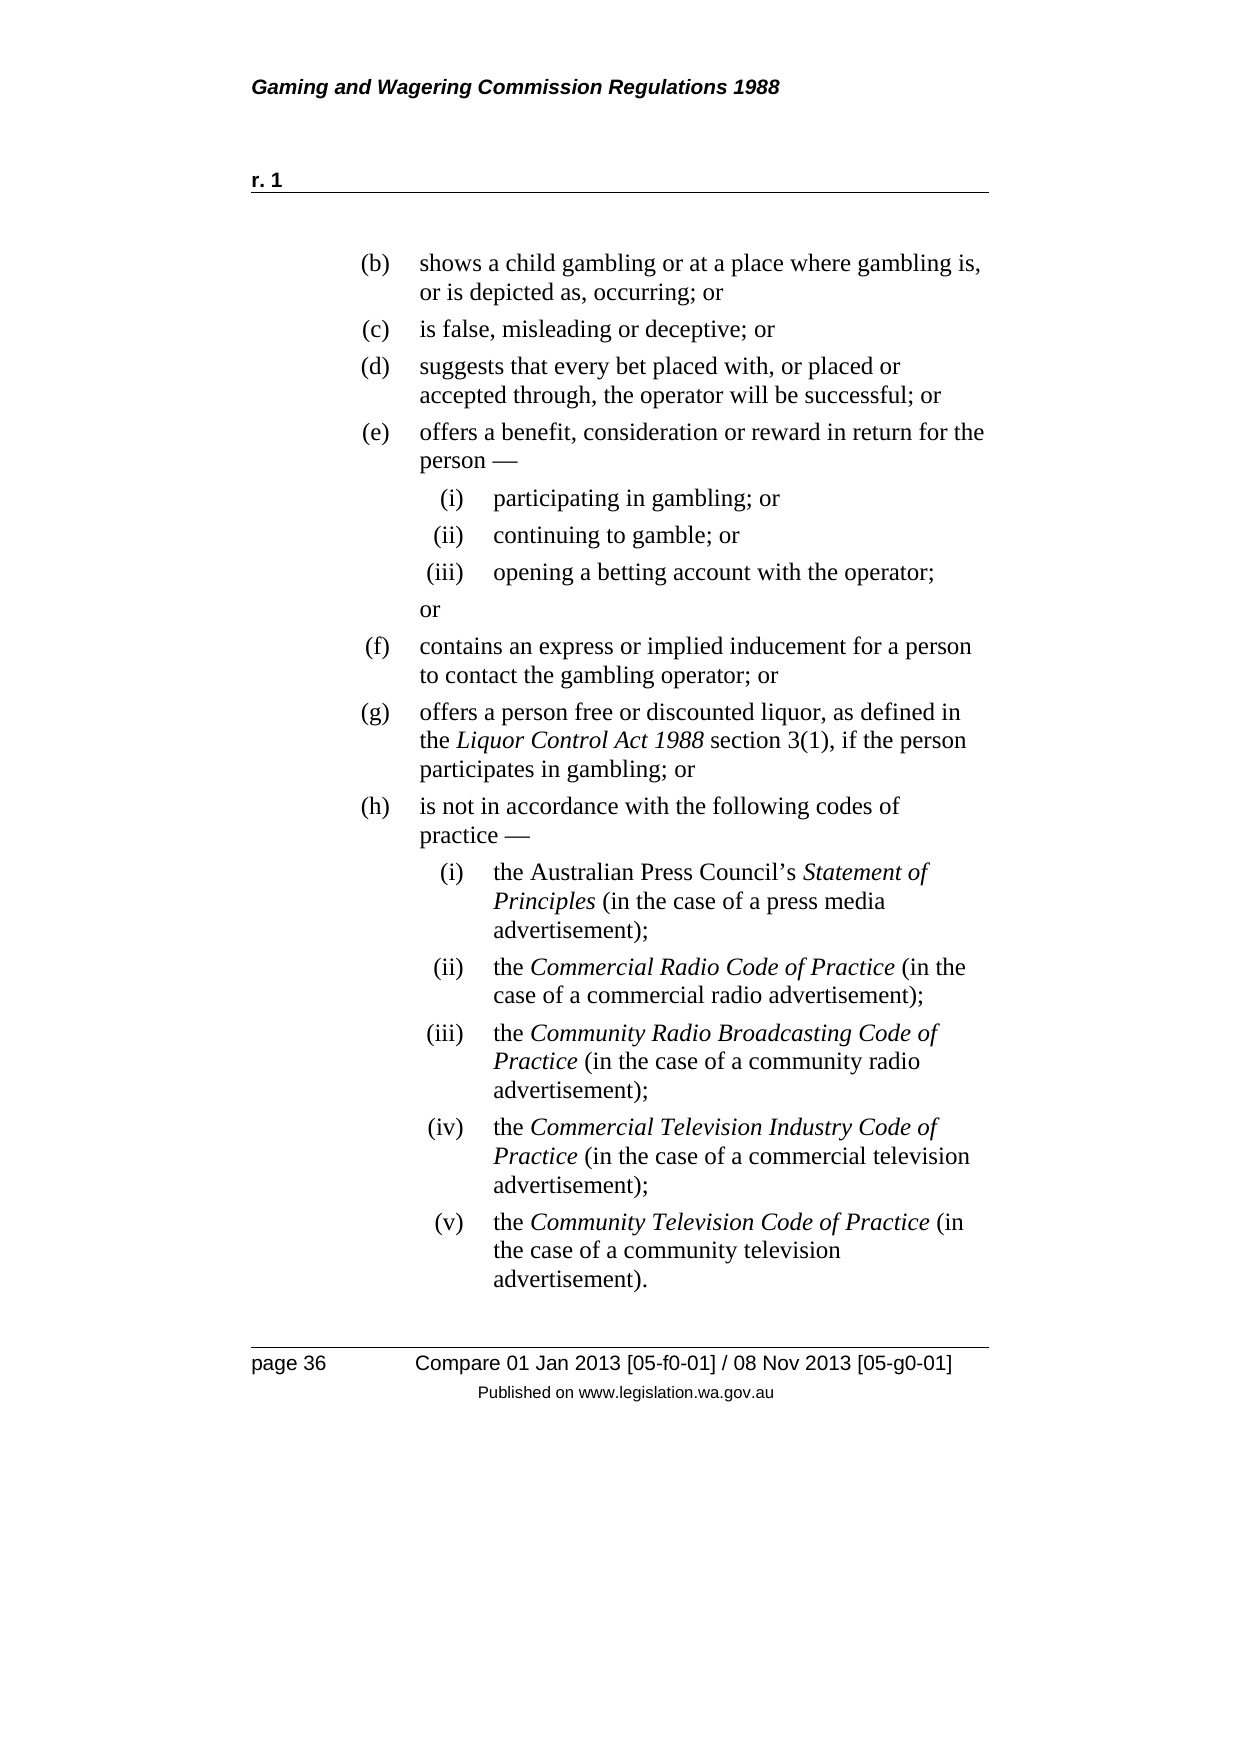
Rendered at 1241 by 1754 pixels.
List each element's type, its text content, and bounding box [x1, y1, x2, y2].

text (b) shows a child gambling or at a place where gambling is, or is depicted as, occurring; or [251, 248, 989, 306]
text (i) participating in gambling; or [251, 483, 989, 511]
text (c) is false, misleading or deceptive; or [251, 314, 989, 343]
text (iv) the Commercial Television Industry Code of Practice (in the case of a commercial television advertisement); [251, 1112, 989, 1198]
text (iii) the Community Radio Broadcasting Code of Practice (in the case of a community radio advertisement); [251, 1018, 989, 1104]
text (i) the Australian Press Council’s Statement of Principles (in the case of a press media advertisement); [251, 857, 989, 943]
text (h) is not in accordance with the following codes of practice — [251, 791, 989, 849]
text (g) offers a person free or discounted liquor, as defined in the Liquor Control Act 1988 section 3(1), if the person participates in gambling; or [251, 697, 989, 783]
text (d) suggests that every bet placed with, or placed or accepted through, the operator will be successful; or [251, 351, 989, 408]
text (ii) the Commercial Radio Code of Practice (in the case of a commercial radio advertisement); [251, 952, 989, 1009]
text (v) the Community Television Code of Practice (in the case of a community television advertisement). [251, 1207, 989, 1293]
text (ii) continuing to gamble; or [251, 520, 989, 548]
text (e) offers a benefit, consideration or reward in return for the person — [251, 417, 989, 474]
text or [251, 594, 989, 623]
text (f) contains an express or implied inducement for a person to contact the gambling operator; or [251, 631, 989, 688]
text (iii) opening a betting account with the operator; [251, 557, 989, 586]
